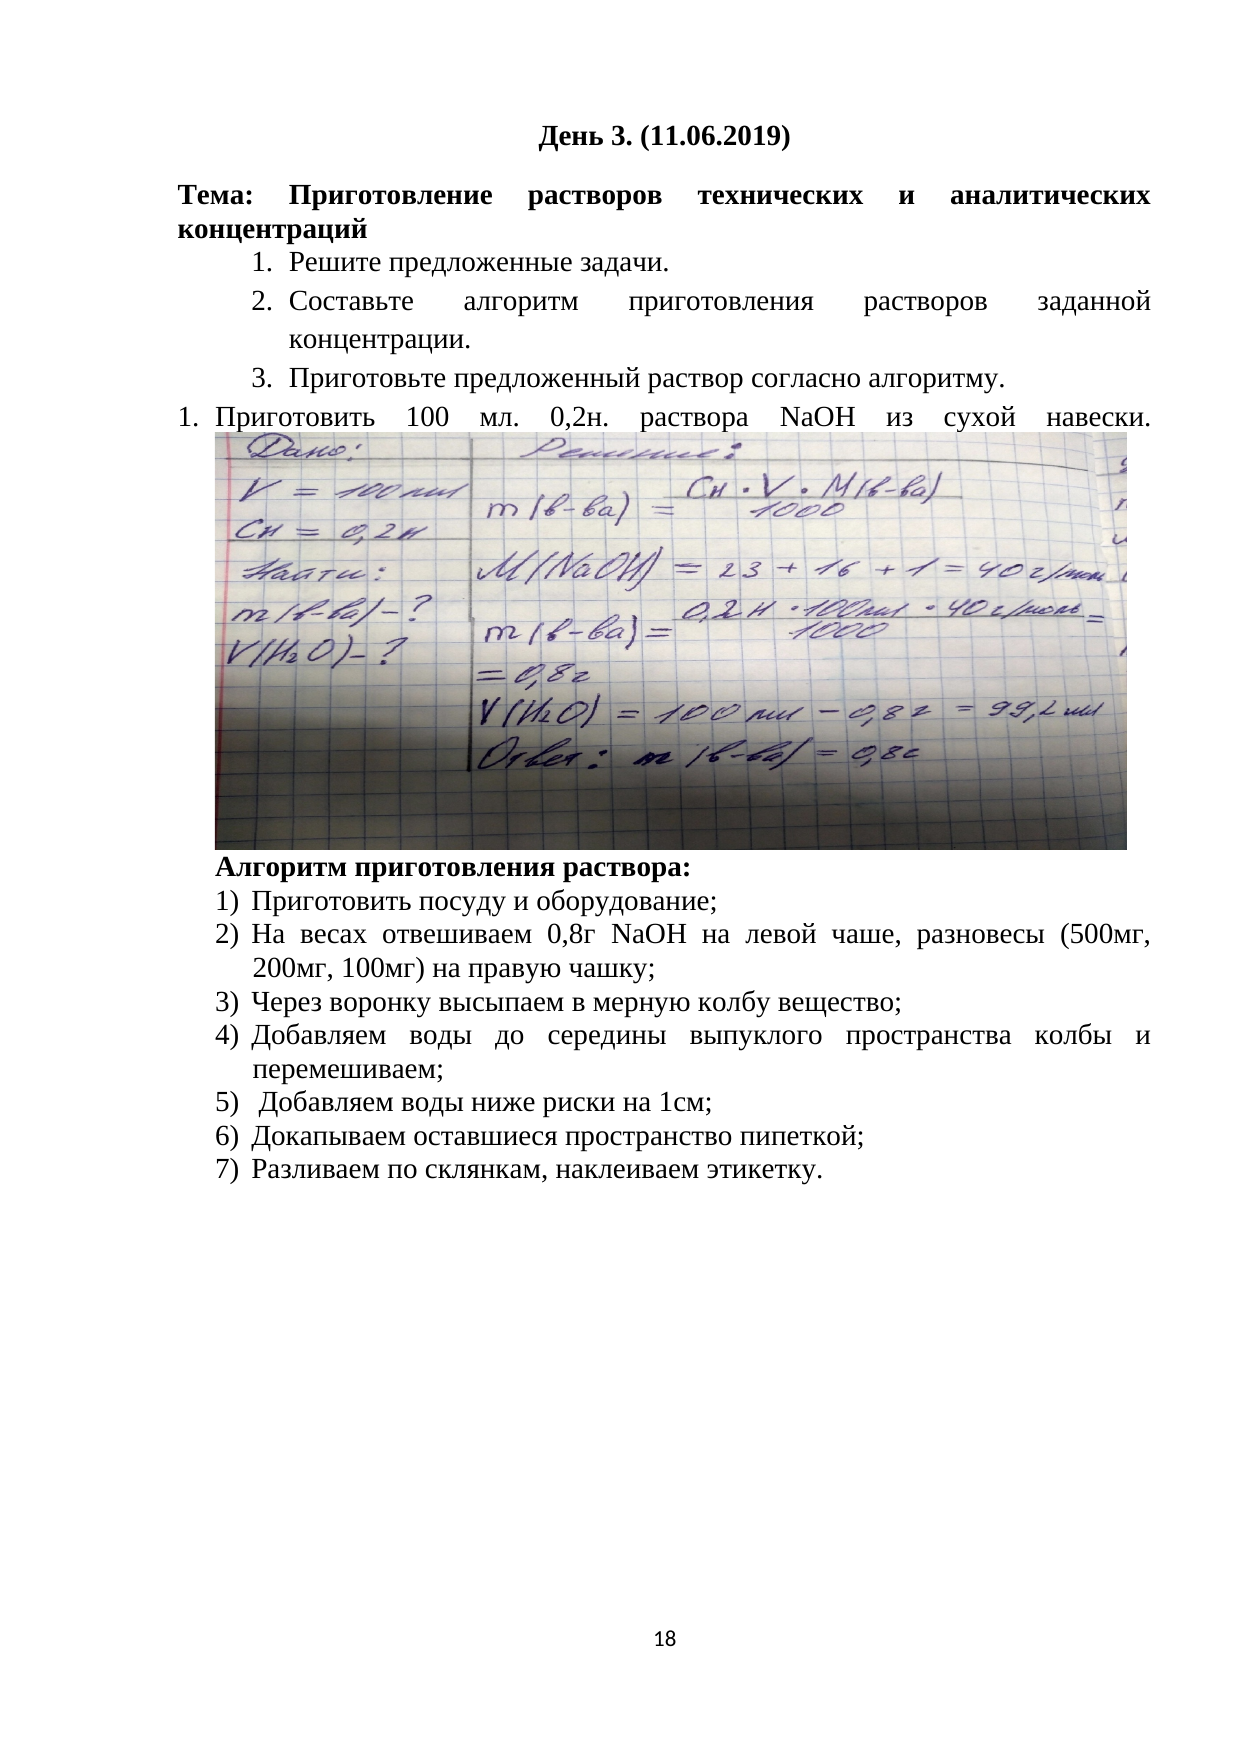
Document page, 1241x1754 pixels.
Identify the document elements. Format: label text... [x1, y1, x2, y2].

list Разливаем по склянкам, наклеиваем этикетку. [215, 1151, 1152, 1185]
text Алгоритм приготовления раствора: [215, 849, 1152, 883]
picture [214, 432, 1127, 850]
list На весах отвешиваем 0,8г NaOH на левой чаше, разновесы (500мг, 200мг, 100мг) на правую чашку; [215, 917, 1152, 984]
list Составьте алгоритм приготовления растворов заданной концентрации. [251, 283, 1152, 355]
list Решите предложенные задачи. [251, 244, 1152, 278]
list Приготовить посуду и оборудование; [215, 883, 1152, 917]
list Докапываем оставшиеся пространство пипеткой; [215, 1118, 1152, 1151]
list Добавляем воды ниже риски на 1см; [215, 1084, 1152, 1118]
text День 3. (11.06.2019) [177, 118, 1152, 152]
list Приготовьте предложенный раствор согласно алгоритму. [251, 360, 1152, 394]
list Добавляем воды до середины выпуклого пространства колбы и перемешиваем; [215, 1017, 1152, 1084]
text Тема: Приготовление растворов технических и аналитических концентраций [177, 177, 1152, 244]
list Через воронку высыпаем в мерную колбу вещество; [215, 984, 1152, 1017]
